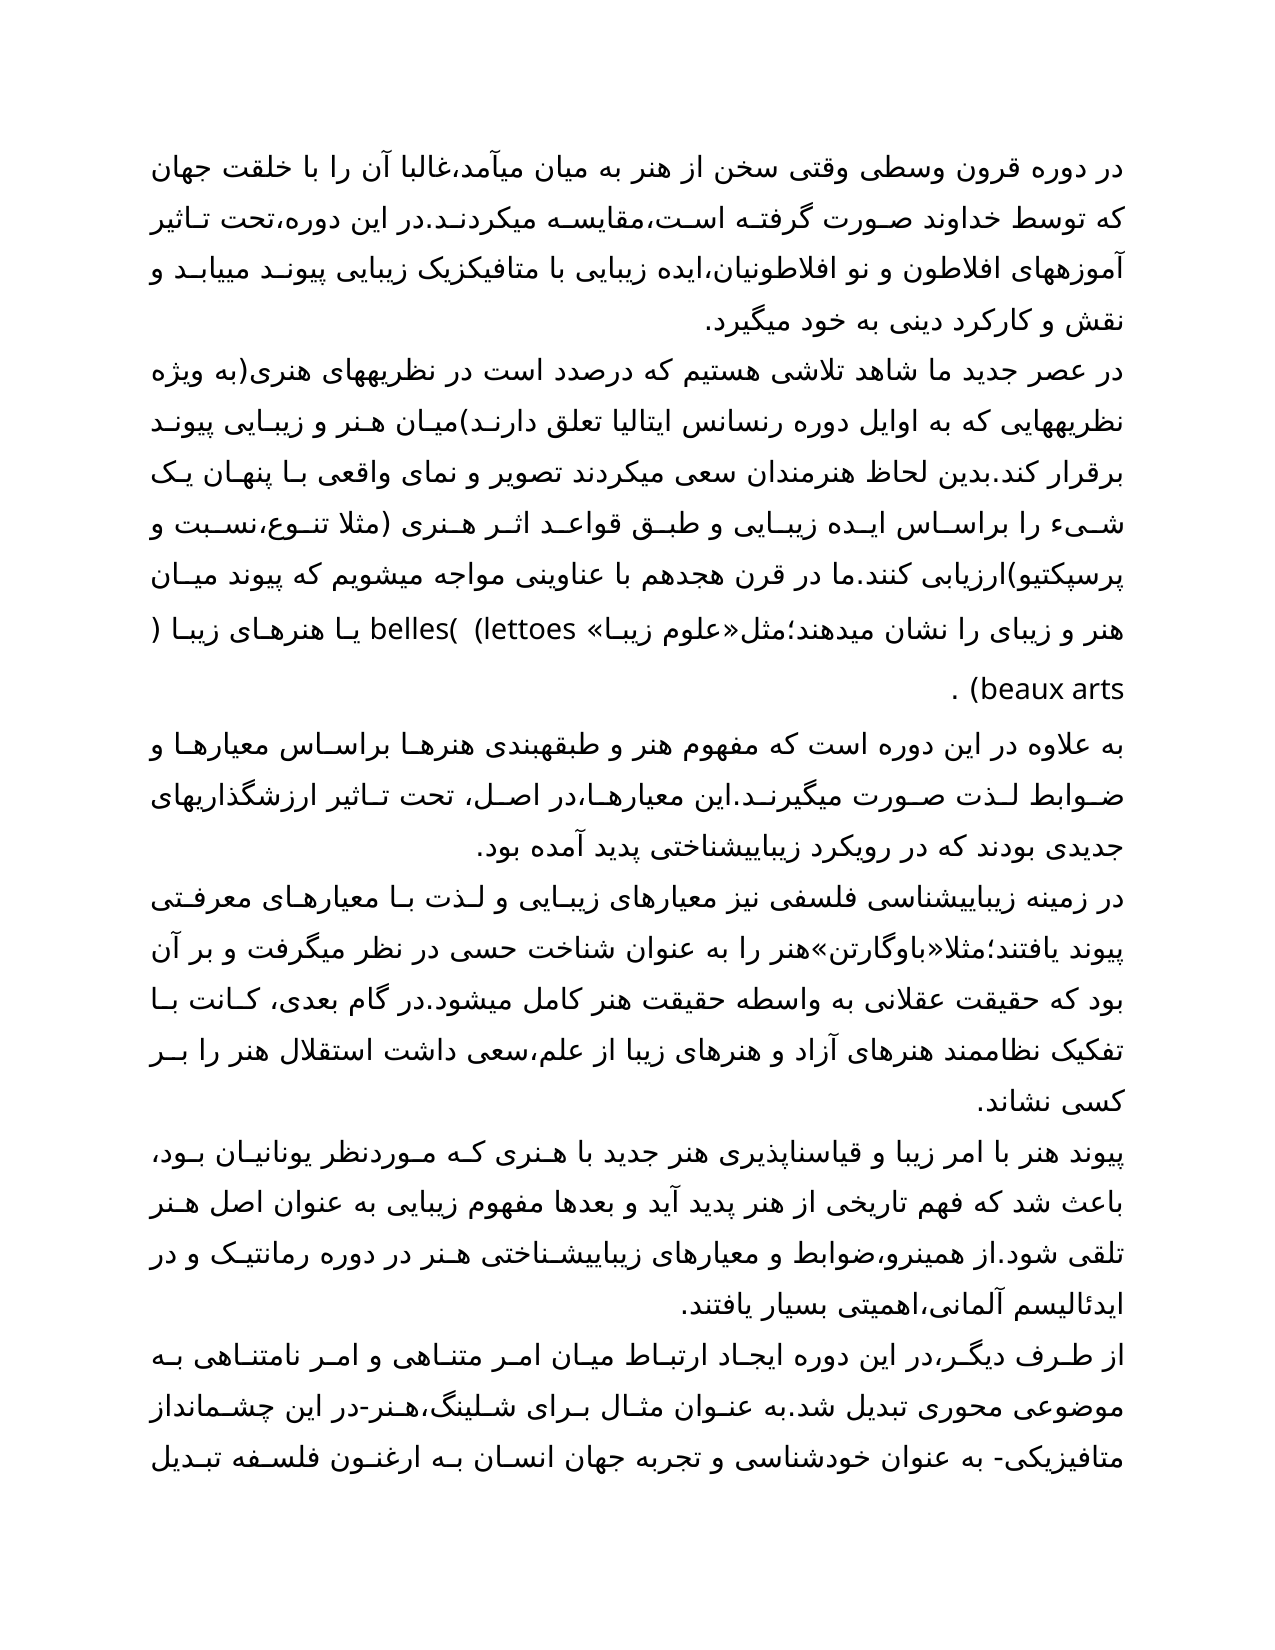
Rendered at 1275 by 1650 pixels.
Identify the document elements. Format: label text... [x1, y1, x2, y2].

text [150, 1339, 1125, 1474]
text در زمینه زیبایی‏شناسی فلسفی نیز معیارهای زیبایی و لذت با معیارهای‏ معرفتی پیوند یافتند؛مثلا«باوگارتن»هنر را به عنوان شناخت حسی در نظر می‏گرفت‏ و بر آن بود که حقیقت عقلانی به واسطه‏ حقیقت هنر کامل می‏شود.در گام بعدی، کانت با تفکیک نظام‏مند هنرهای آزاد و هنرهای زیبا از علم،سعی داشت استقلال‏ هنر را بر کسی نشاند. [150, 880, 1125, 1118]
text در دوره قرون وسطی وقتی سخن از هنر به‏ میان می‏آمد،غالبا آن را با خلقت جهان که‏ توسط خداوند صورت گرفته است،مقایسه‏ می‏کردند.در این دوره،تحت تاثیر آموزه‏های افلاطون‏ و نو افلاطونیان،ایده زیبایی با متافیکزیک زیبایی پیوند می‏یابد و نقش و کارکرد دینی به خود می‏گیرد. [150, 150, 1125, 337]
text به علاوه در این دوره است که مفهوم هنر و طبقه‏بندی هنرها براساس معیارها و ضوابط لذت صورت می‏گیرند.این معیارها،در اصل، تحت تاثیر ارزش‏گذاری‏های جدیدی بودند که در رویکرد زیبایی‏شناختی پدید آمده بود. [150, 727, 1125, 863]
text در عصر جدید ما شاهد تلاشی هستیم که‏ درصدد است در نظریه‏های هنری(به ویژه‏ نظریه‏هایی که به اوایل دوره رنسانس ایتالیا تعلق دارند)میان هنر و زیبایی پیوند برقرار کند.بدین لحاظ هنرمندان سعی می‏کردند تصویر و نمای واقعی با پنهان یک شی‏ء را براساس ایده زیبایی و طبق قواعد اثر هنری‏ (مثلا تنوع،نسبت و پرسپکتیو)ارزیابی‏ کنند.ما در قرن هجدهم با عناوینی مواجه‏ می‏شویم که پیوند میان هنر و زیبای را نشان می‏دهند؛مثل«علوم زیبا» belles( (lettoes یا هنرهای زیبا (beaux arts) . [150, 354, 1125, 708]
text پیوند هنر با امر زیبا و قیاس‏ناپذیری هنر جدید با هنری که موردنظر یونانیان بود، باعث شد که فهم تاریخی از هنر پدید آید و بعدها مفهوم زیبایی به عنوان اصل هنر تلقی شود.از همین‏رو،ضوابط و معیارهای‏ زیبایی‏شناختی هنر در دوره رمانتیک و در ایدئالیسم آلمانی،اهمیتی بسیار یافتند. [150, 1135, 1125, 1322]
